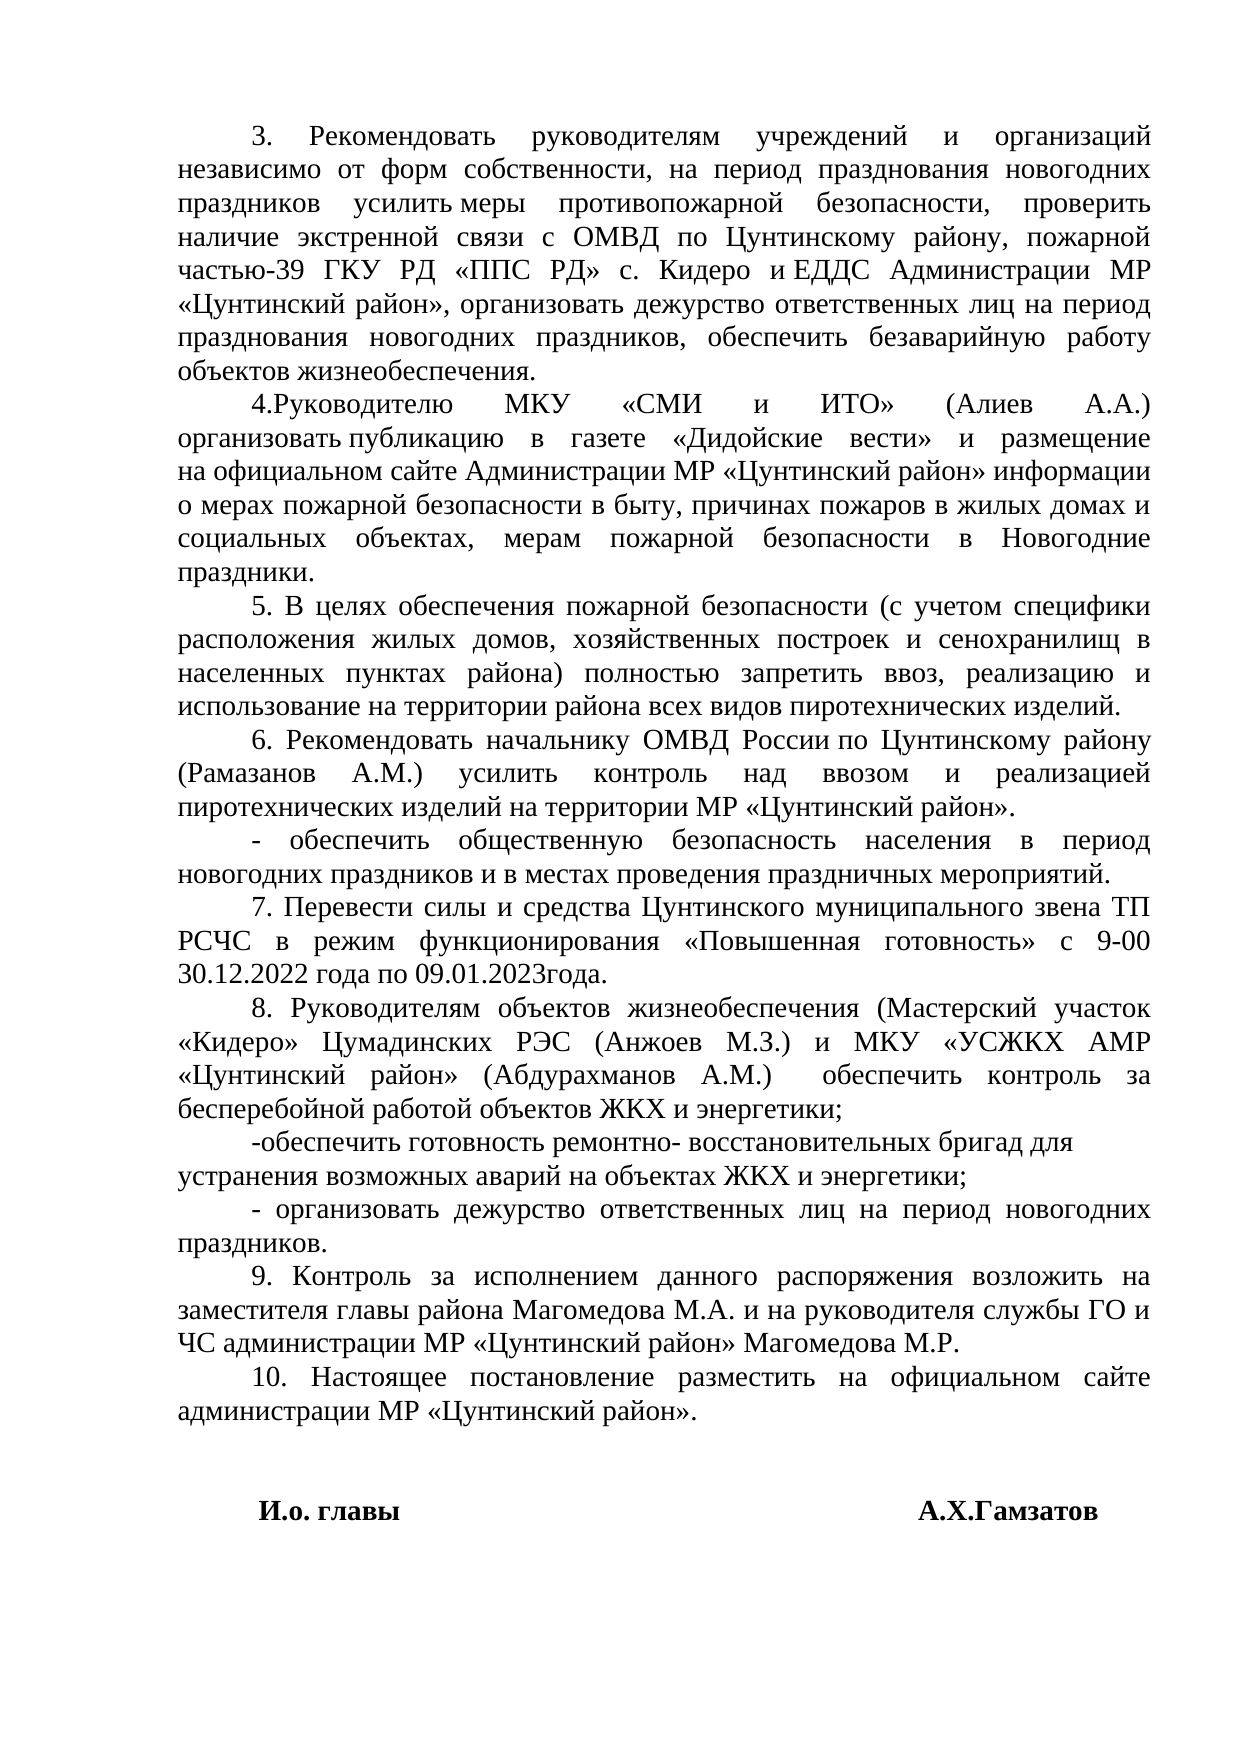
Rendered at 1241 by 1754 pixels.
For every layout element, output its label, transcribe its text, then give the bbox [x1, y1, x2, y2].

text 4.Руководителю МКУ «СМИ и ИТО» (Алиев А.А.) организовать публикацию в газете «Дидойские вести» и размещение на официальном сайте Администрации МР «Цунтинский район» информации о мерах пожарной безопасности в быту, причинах пожаров в жилых домах и социальных объектах, мерам пожарной безопасности в Новогодние праздники. [177, 386, 1152, 588]
text - обеспечить общественную безопасность населения в период новогодних праздников и в местах проведения праздничных мероприятий. [177, 822, 1152, 889]
text 6. Рекомендовать начальнику ОМВД России по Цунтинскому району (Рамазанов А.М.) усилить контроль над ввозом и реализацией пиротехнических изделий на территории МР «Цунтинский район». [177, 722, 1152, 822]
text 8. Руководителям объектов жизнеобеспечения (Мастерский участок «Кидеро» Цумадинских РЭС (Анжоев М.З.) и МКУ «УСЖКХ АМР «Цунтинский район» (Абдурахманов А.М.) обеспечить контроль за бесперебойной работой объектов ЖКХ и энергетики; [177, 990, 1152, 1124]
text -обеспечить готовность ремонтно- восстановительных бригад для устранения возможных аварий на объектах ЖКХ и энергетики; [177, 1124, 1152, 1191]
text И.о. главы А.Х.Гамзатов [177, 1493, 1152, 1527]
text 9. Контроль за исполнением данного распоряжения возложить на заместителя главы района Магомедова М.А. и на руководителя службы ГО и ЧС администрации МР «Цунтинский район» Магомедова М.Р. [177, 1258, 1152, 1359]
text 3. Рекомендовать руководителям учреждений и организаций независимо от форм собственности, на период празднования новогодних праздников усилить меры противопожарной безопасности, проверить наличие экстренной связи с ОМВД по Цунтинскому району, пожарной частью-39 ГКУ РД «ППС РД» с. Кидеро и ЕДДС Администрации МР «Цунтинский район», организовать дежурство ответственных лиц на период празднования новогодних праздников, обеспечить безаварийную работу объектов жизнеобеспечения. [177, 118, 1152, 386]
text - организовать дежурство ответственных лиц на период новогодних праздников. [177, 1191, 1152, 1258]
text 7. Перевести силы и средства Цунтинского муниципального звена ТП РСЧС в режим функционирования «Повышенная готовность» с 9-00 30.12.2022 года по 09.01.2023года. [177, 889, 1152, 990]
text 10. Настоящее постановление разместить на официальном сайте администрации МР «Цунтинский район». [177, 1359, 1152, 1426]
text 5. В целях обеспечения пожарной безопасности (с учетом специфики расположения жилых домов, хозяйственных построек и сенохранилищ в населенных пунктах района) полностью запретить ввоз, реализацию и использование на территории района всех видов пиротехнических изделий. [177, 588, 1152, 722]
